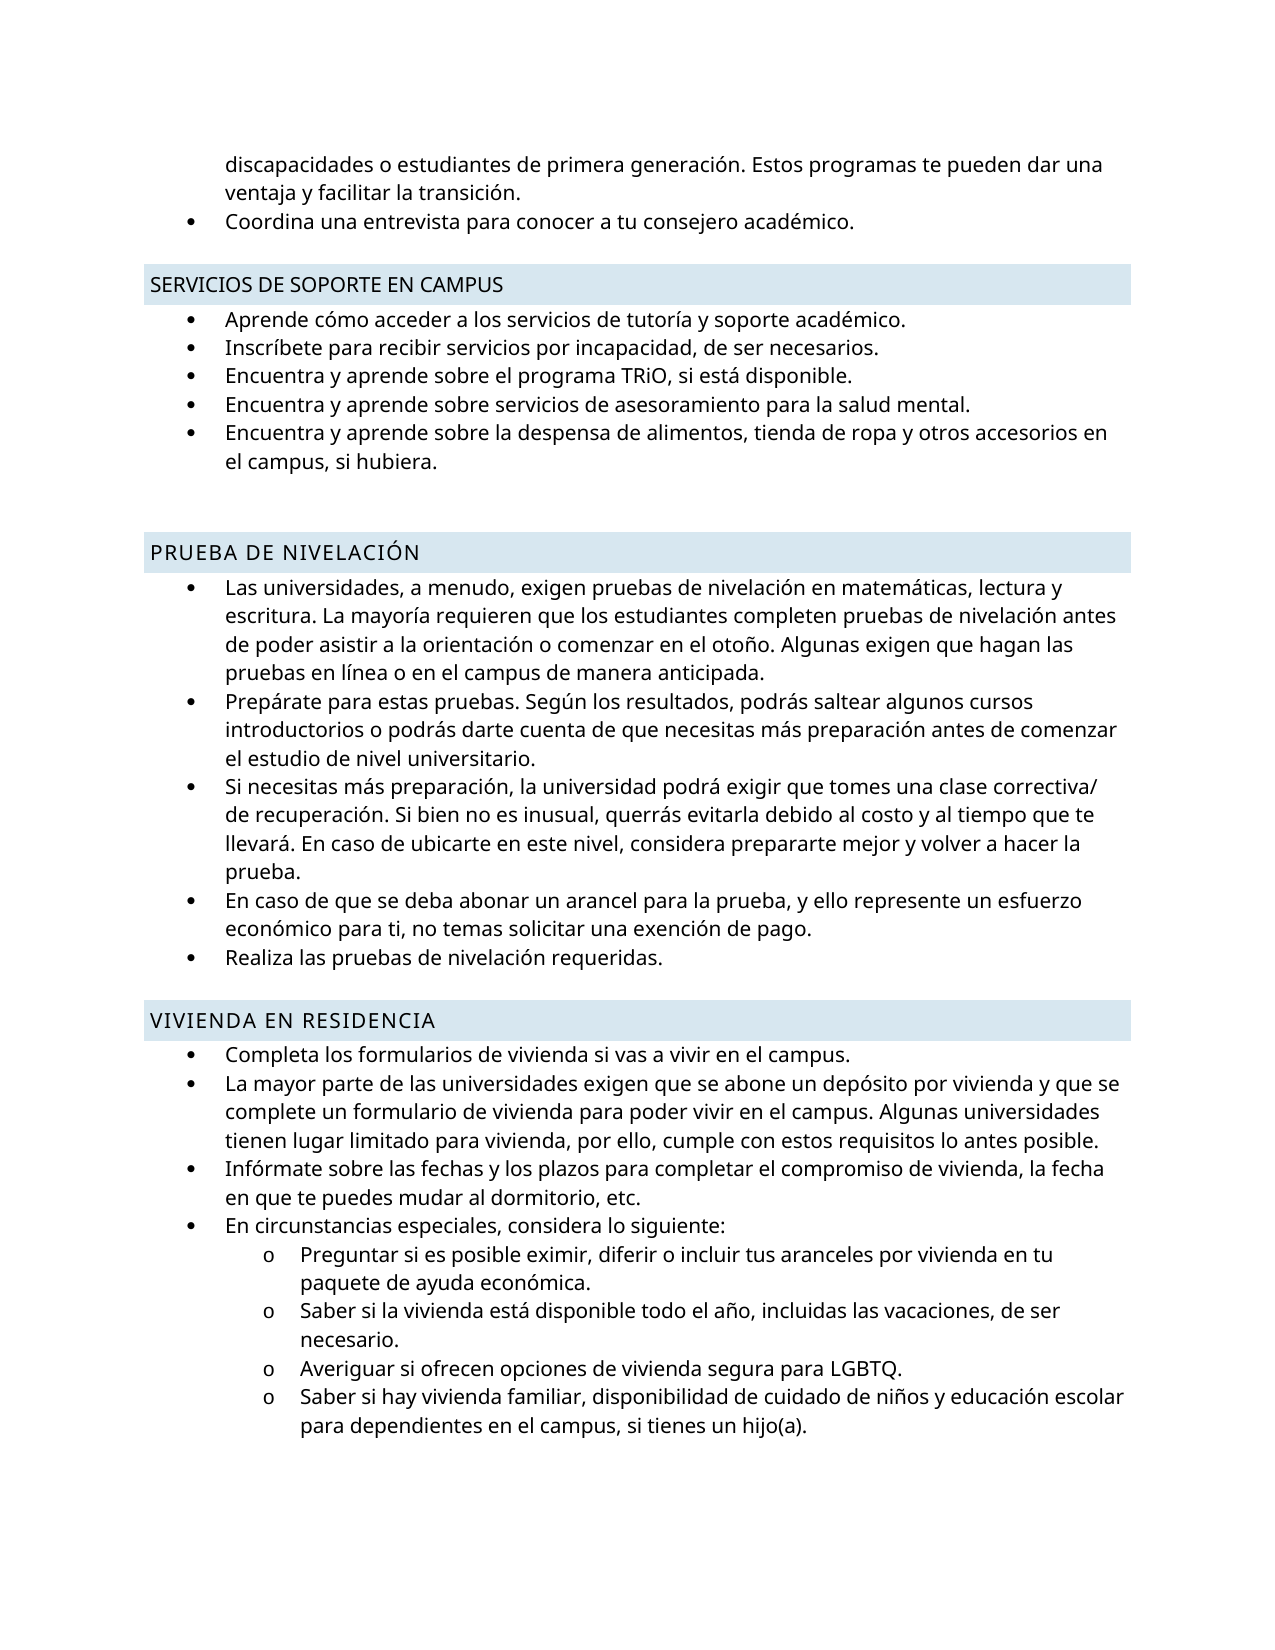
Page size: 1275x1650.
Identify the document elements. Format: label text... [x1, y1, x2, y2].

text VIVIENDA EN RESIDENCIA [150, 1006, 1125, 1034]
list Si necesitas más preparación, la universidad podrá exigir que tomes una clase correctiva/ de recuperación. Si bien no es inusual, querrás evitarla debido al costo y al tiempo que te llevará. En caso de ubicarte en este nivel, considera prepararte mejor y volver a hacer la prueba. [187, 772, 1125, 886]
list Coordina una entrevista para conocer a tu consejero académico. [187, 207, 1125, 235]
text pRUEBA de NIVELACIÓN [150, 539, 1125, 567]
list Prepárate para estas pruebas. Según los resultados, podrás saltear algunos cursos introductorios o podrás darte cuenta de que necesitas más preparación antes de comenzar el estudio de nivel universitario. [187, 687, 1125, 772]
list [187, 150, 1125, 207]
list En caso de que se deba abonar un arancel para la prueba, y ello represente un esfuerzo económico para ti, no temas solicitar una exención de pago. [187, 886, 1125, 943]
list Preguntar si es posible eximir, diferir o incluir tus aranceles por vivienda en tu paquete de ayuda económica. [262, 1240, 1125, 1297]
list Encuentra y aprende sobre servicios de asesoramiento para la salud mental. [187, 390, 1125, 418]
list Realiza las pruebas de nivelación requeridas. [187, 943, 1125, 971]
list La mayor parte de las universidades exigen que se abone un depósito por vivienda y que se complete un formulario de vivienda para poder vivir en el campus. Algunas universidades tienen lugar limitado para vivienda, por ello, cumple con estos requisitos lo antes posible. [187, 1069, 1125, 1154]
list En circunstancias especiales, considera lo siguiente: [187, 1211, 1125, 1240]
list Averiguar si ofrecen opciones de vivienda segura para LGBTQ. [262, 1354, 1125, 1382]
list Saber si hay vivienda familiar, disponibilidad de cuidado de niños y educación escolar para dependientes en el campus, si tienes un hijo(a). [262, 1382, 1125, 1439]
list Completa los formularios de vivienda si vas a vivir en el campus. [187, 1041, 1125, 1069]
list Encuentra y aprende sobre el programa TRiO, si está disponible. [187, 362, 1125, 390]
text SERVICIOS DE SOPORTE EN CAMPUS [150, 270, 1125, 298]
list Infórmate sobre las fechas y los plazos para completar el compromiso de vivienda, la fecha en que te puedes mudar al dormitorio, etc. [187, 1154, 1125, 1211]
list Inscríbete para recibir servicios por incapacidad, de ser necesarios. [187, 333, 1125, 362]
list Encuentra y aprende sobre la despensa de alimentos, tienda de ropa y otros accesorios en el campus, si hubiera. [187, 418, 1125, 475]
list Saber si la vivienda está disponible todo el año, incluidas las vacaciones, de ser necesario. [262, 1297, 1125, 1354]
list Aprende cómo acceder a los servicios de tutoría y soporte académico. [187, 305, 1125, 333]
list Las universidades, a menudo, exigen pruebas de nivelación en matemáticas, lectura y escritura. La mayoría requieren que los estudiantes completen pruebas de nivelación antes de poder asistir a la orientación o comenzar en el otoño. Algunas exigen que hagan las pruebas en línea o en el campus de manera anticipada. [187, 573, 1125, 687]
